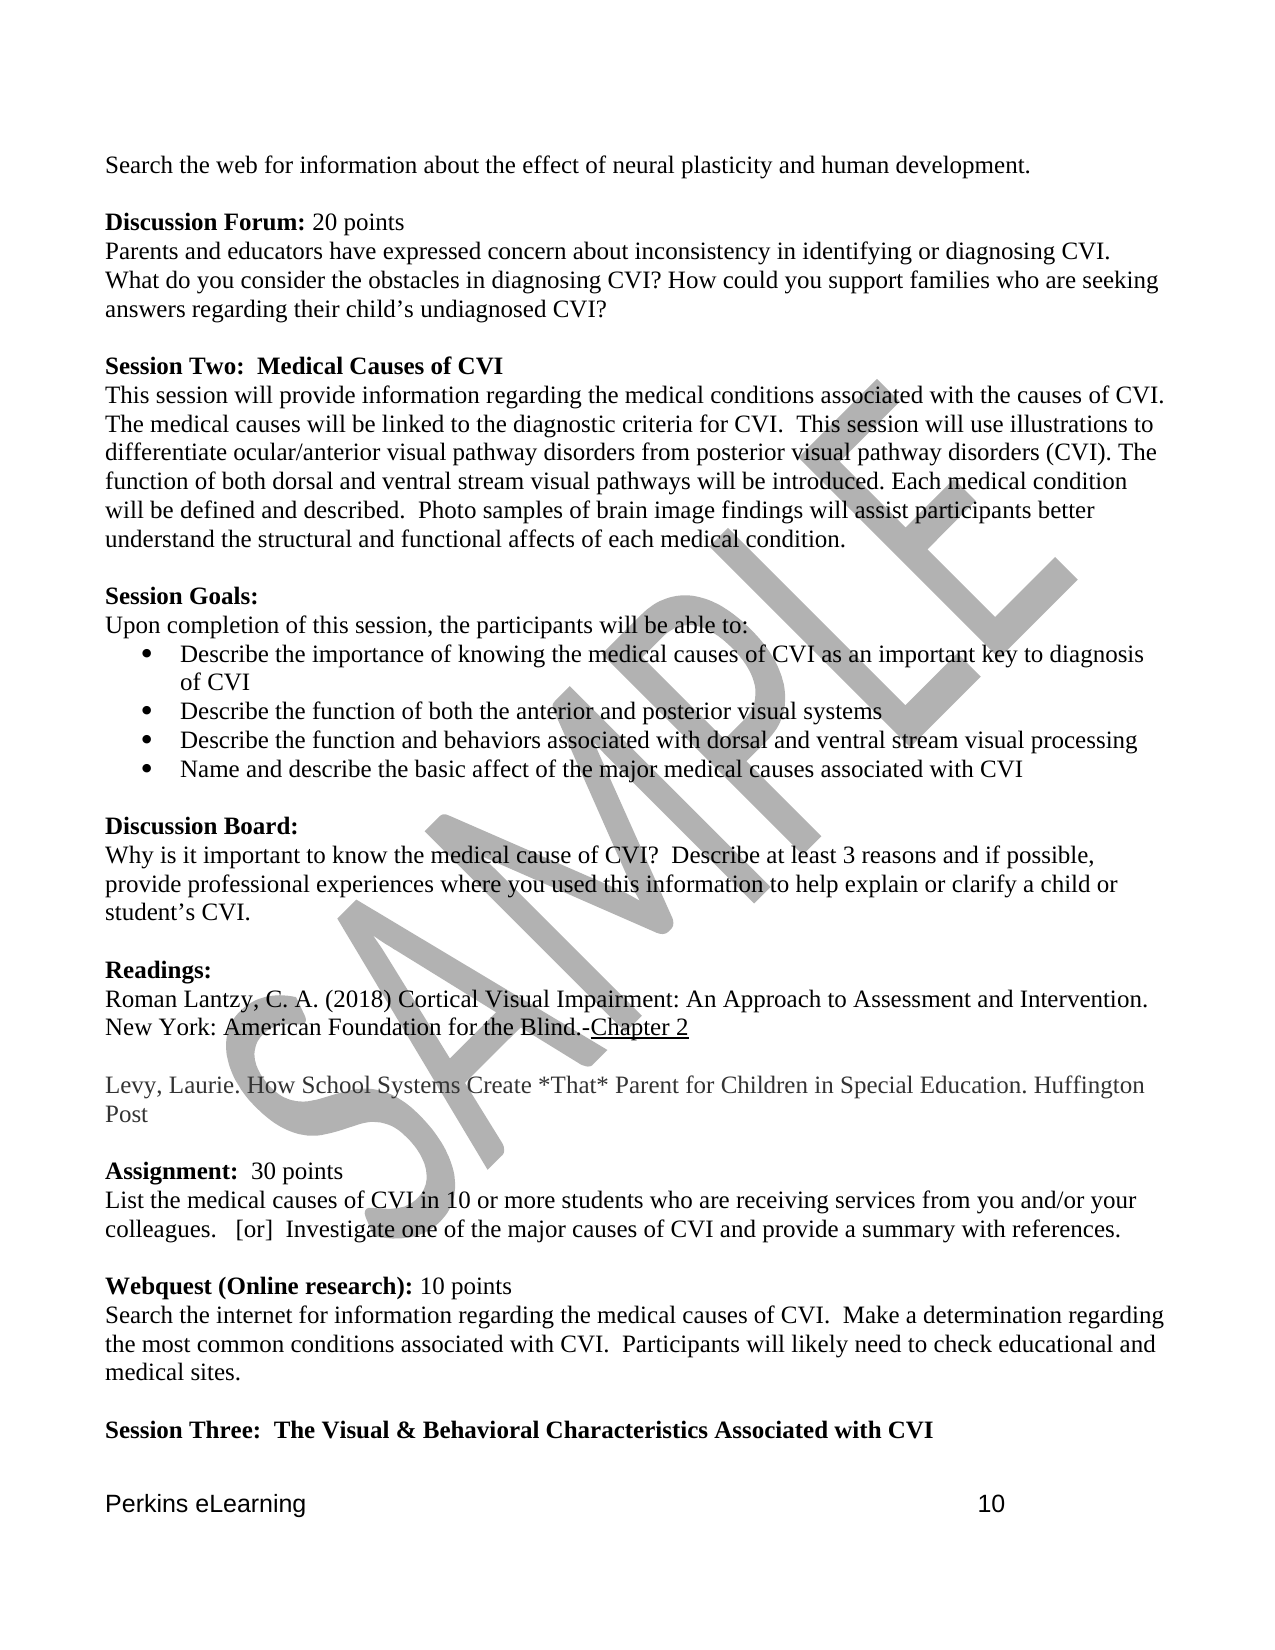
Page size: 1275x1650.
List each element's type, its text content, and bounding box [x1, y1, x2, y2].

text Upon completion of this session, the participants will be able to: [105, 610, 1170, 639]
list Name and describe the basic affect of the major medical causes associated with CVI [142, 754, 1170, 782]
text Session Three: The Visual & Behavioral Characteristics Associated with CVI [105, 1415, 1170, 1444]
list Describe the function of both the anterior and posterior visual systems [142, 696, 1170, 725]
text Roman Lantzy, C. A. (2018) Cortical Visual Impairment: An Approach to Assessment and Intervention. New York: American Foundation for the Blind.-Chapter 2 [105, 984, 1170, 1041]
text List the medical causes of CVI in 10 or more students who are receiving services from you and/or your colleagues. [or] Investigate one of the major causes of CVI and provide a summary with references. [105, 1185, 1170, 1242]
text Discussion Forum: 20 points [105, 207, 1170, 236]
text Readings: [105, 955, 1170, 984]
text Search the internet for information regarding the medical causes of CVI. Make a determination regarding the most common conditions associated with CVI. Participants will likely need to check educational and medical sites. [105, 1300, 1170, 1386]
text This session will provide information regarding the medical conditions associated with the causes of CVI. The medical causes will be linked to the diagnostic criteria for CVI. This session will use illustrations to differentiate ocular/anterior visual pathway disorders from posterior visual pathway disorders (CVI). The function of both dorsal and ventral stream visual pathways will be introduced. Each medical condition will be defined and described. Photo samples of brain image findings will assist participants better understand the structural and functional affects of each medical condition. [105, 380, 1170, 552]
text Session Goals: [105, 581, 1170, 610]
text Webquest (Online research): 10 points [105, 1271, 1170, 1300]
text Levy, Laurie. How School Systems Create *That* Parent for Children in Special Education. Huffington Post [105, 1070, 1170, 1127]
list Describe the function and behaviors associated with dorsal and ventral stream visual processing [142, 725, 1170, 754]
text Assignment: 30 points [105, 1156, 1170, 1185]
list Describe the importance of knowing the medical causes of CVI as an important key to diagnosis of CVI [142, 639, 1170, 696]
text Session Two: Medical Causes of CVI [105, 351, 1170, 380]
text Discussion Board: [105, 811, 1170, 840]
text Search the web for information about the effect of neural plasticity and human development. [105, 150, 1170, 179]
text Why is it important to know the medical cause of CVI? Describe at least 3 reasons and if possible, provide professional experiences where you used this information to help explain or clarify a child or student’s CVI. [105, 840, 1170, 926]
text Parents and educators have expressed concern about inconsistency in identifying or diagnosing CVI. What do you consider the obstacles in diagnosing CVI? How could you support families who are seeking answers regarding their child’s undiagnosed CVI? [105, 236, 1170, 322]
